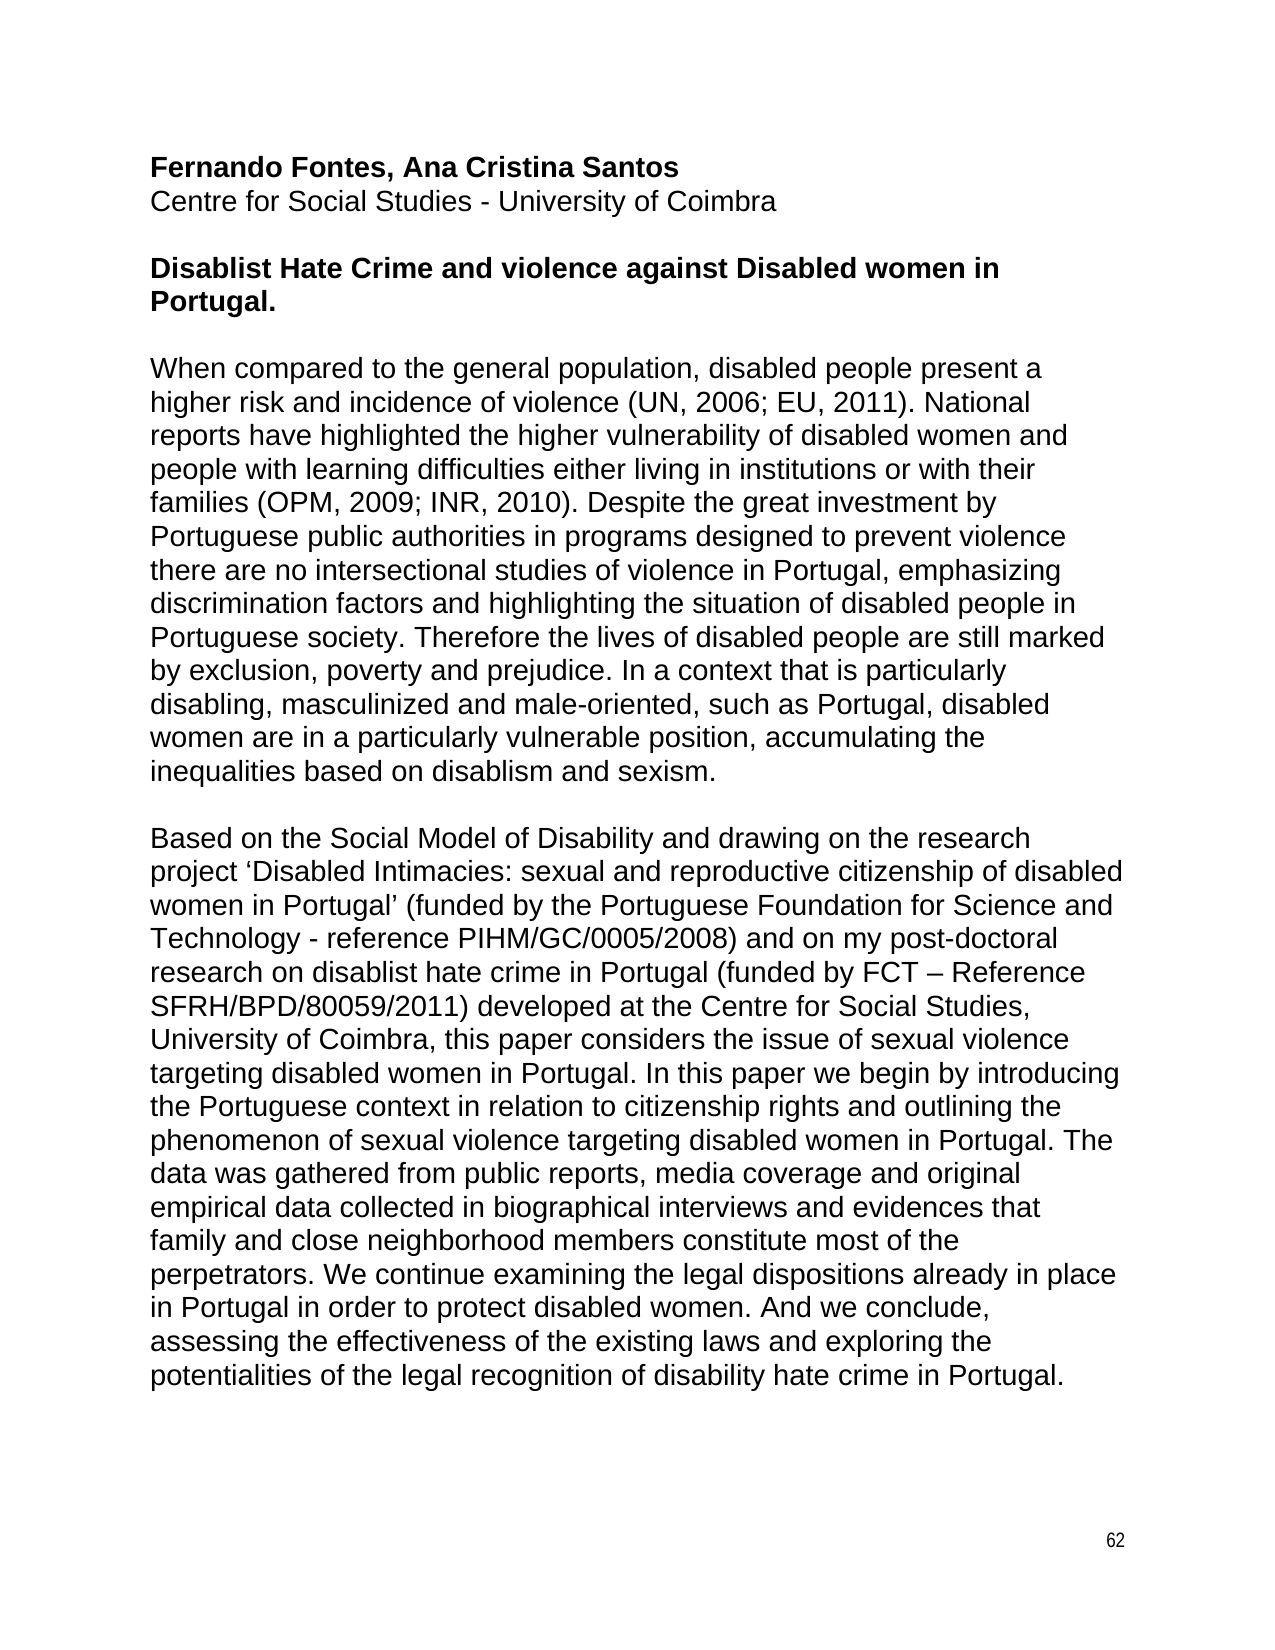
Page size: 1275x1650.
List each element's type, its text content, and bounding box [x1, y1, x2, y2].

text Disablist Hate Crime and violence against Disabled women in Portugal. [150, 251, 1125, 318]
text Centre for Social Studies - University of Coimbra [150, 183, 1125, 217]
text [150, 787, 1125, 1391]
text When compared to the general population, disabled people present a higher risk and incidence of violence (UN, 2006; EU, 2011). National reports have highlighted the higher vulnerability of disabled women and people with learning difficulties either living in institutions or with their families (OPM, 2009; INR, 2010). Despite the great investment by Portuguese public authorities in programs designed to prevent violence there are no intersectional studies of violence in Portugal, emphasizing discrimination factors and highlighting the situation of disabled people in Portuguese society. Therefore the lives of disabled people are still marked by exclusion, poverty and prejudice. In a context that is particularly disabling, masculinized and male-oriented, such as Portugal, disabled women are in a particularly vulnerable position, accumulating the inequalities based on disablism and sexism. [150, 351, 1125, 787]
text Fernando Fontes, Ana Cristina Santos [150, 150, 1125, 183]
